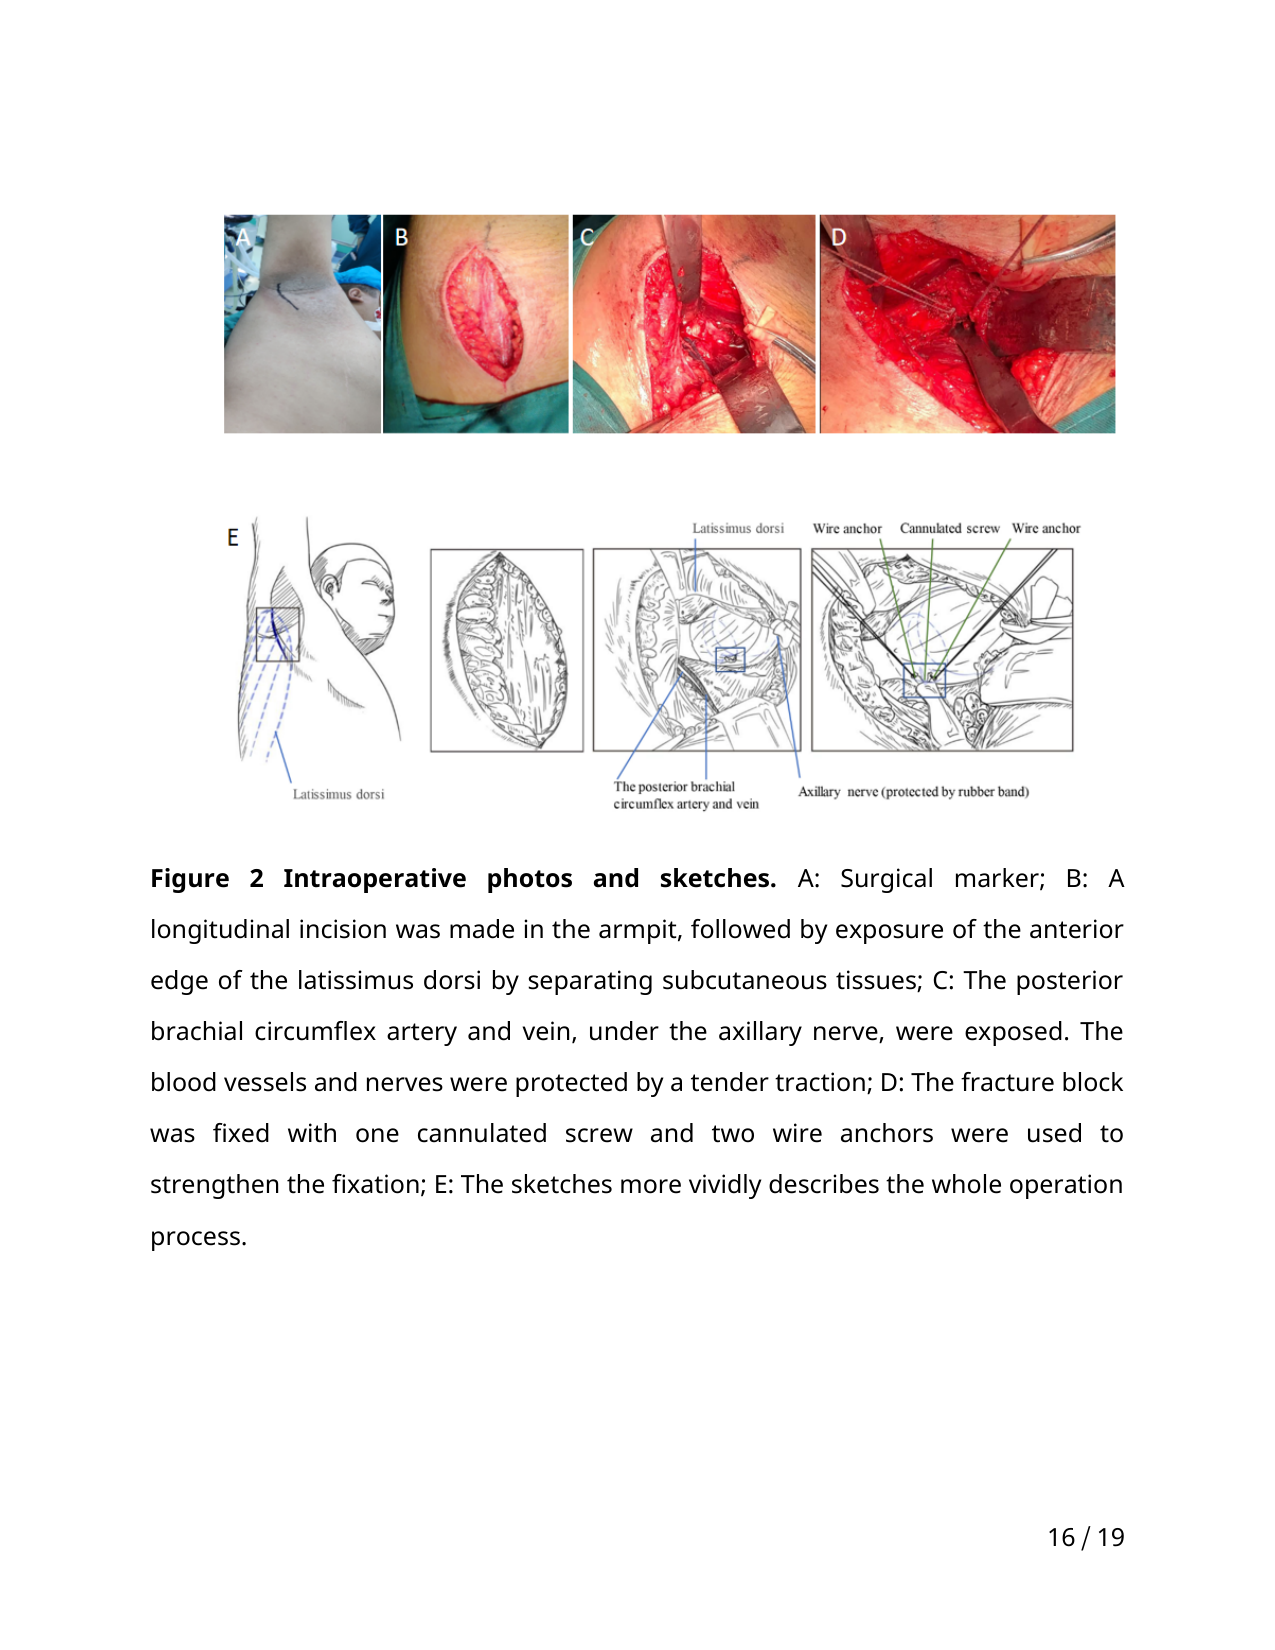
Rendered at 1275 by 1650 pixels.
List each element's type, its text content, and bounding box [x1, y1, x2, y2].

picture [150, 150, 1125, 844]
text Figure 2 Intraoperative photos and sketches. A: Surgical marker; B: A longitudinal incision was made in the armpit, followed by exposure of the anterior edge of the latissimus dorsi by separating subcutaneous tissues; C: The posterior brachial circumflex artery and vein, under the axillary nerve, were exposed. The blood vessels and nerves were protected by a tender traction; D: The fracture block was fixed with one cannulated screw and two wire anchors were used to strengthen the fixation; E: The sketches more vividly describes the whole operation process. [150, 844, 1125, 1295]
